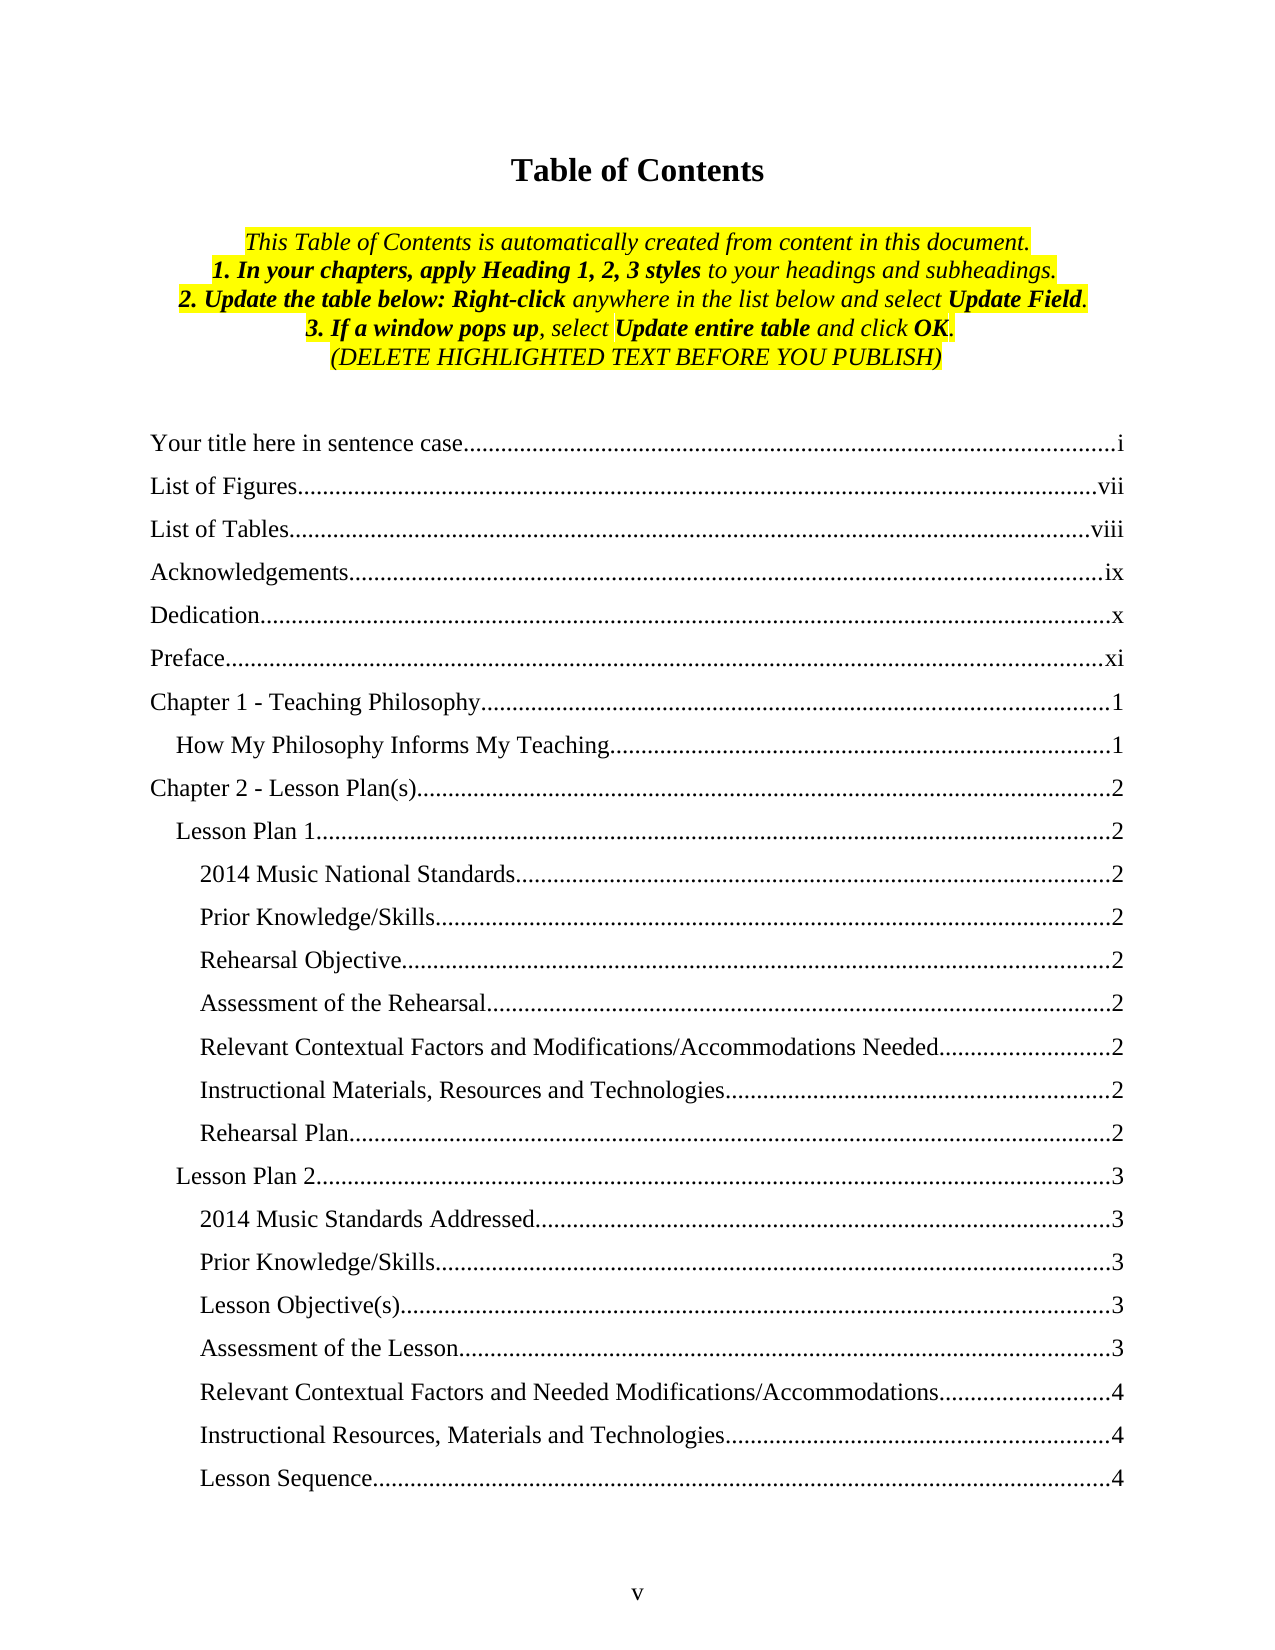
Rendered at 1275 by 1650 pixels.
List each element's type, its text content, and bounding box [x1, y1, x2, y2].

text Prior Knowledge/Skills 3 [199, 1247, 1125, 1276]
subtitle Table of Contents [150, 150, 1125, 188]
text Lesson Sequence 4 [199, 1463, 1125, 1492]
text Instructional Materials, Resources and Technologies 2 [199, 1075, 1125, 1103]
text Lesson Objective(s) 3 [199, 1290, 1125, 1319]
text Relevant Contextual Factors and Modifications/Accommodations Needed 2 [199, 1032, 1125, 1060]
text List of Tables viii [150, 514, 1125, 543]
text How My Philosophy Informs My Teaching 1 [176, 730, 1125, 758]
text Rehearsal Plan 2 [199, 1118, 1125, 1147]
text Instructional Resources, Materials and Technologies 4 [199, 1420, 1125, 1448]
text Chapter 2 - Lesson Plan(s) 2 [150, 773, 1125, 802]
text Preface xi [150, 643, 1125, 672]
text Rehearsal Objective 2 [199, 945, 1125, 974]
text Chapter 1 - Teaching Philosophy 1 [150, 687, 1125, 715]
text Assessment of the Rehearsal 2 [199, 988, 1125, 1017]
text Lesson Plan 2 3 [176, 1161, 1125, 1190]
text Your title here in sentence case i [150, 428, 1125, 457]
text Dedication x [150, 600, 1125, 629]
text Assessment of the Lesson 3 [199, 1333, 1125, 1362]
text 2014 Music Standards Addressed 3 [199, 1204, 1125, 1233]
text Lesson Plan 1 2 [176, 816, 1125, 845]
text Prior Knowledge/Skills 2 [199, 902, 1125, 931]
text 2014 Music National Standards 2 [199, 859, 1125, 888]
text This Table of Contents is automatically created from content in this document. 1. In your chapters, apply Heading 1, 2, 3 styles to your headings and subheadings. 2. Update the table below: Right-click anywhere in the list below and select Update Field. 3. If a window pops up, select Update entire table and click OK. (DELETE HIGHLIGHTED TEXT BEFORE YOU PUBLISH) [942, 227, 1125, 370]
text Relevant Contextual Factors and Needed Modifications/Accommodations 4 [199, 1377, 1125, 1405]
text Acknowledgements ix [150, 557, 1125, 586]
text This Table of Contents is automatically created from content in this document. 1. In your chapters, apply Heading 1, 2, 3 styles to your headings and subheadings. 2. Update the table below: Right-click anywhere in the list below and select Update Field. 3. If a window pops up, select Update entire table and click OK. (DELETE HIGHLIGHTED TEXT BEFORE YOU PUBLISH) [150, 227, 330, 370]
text List of Figures vii [150, 471, 1125, 500]
